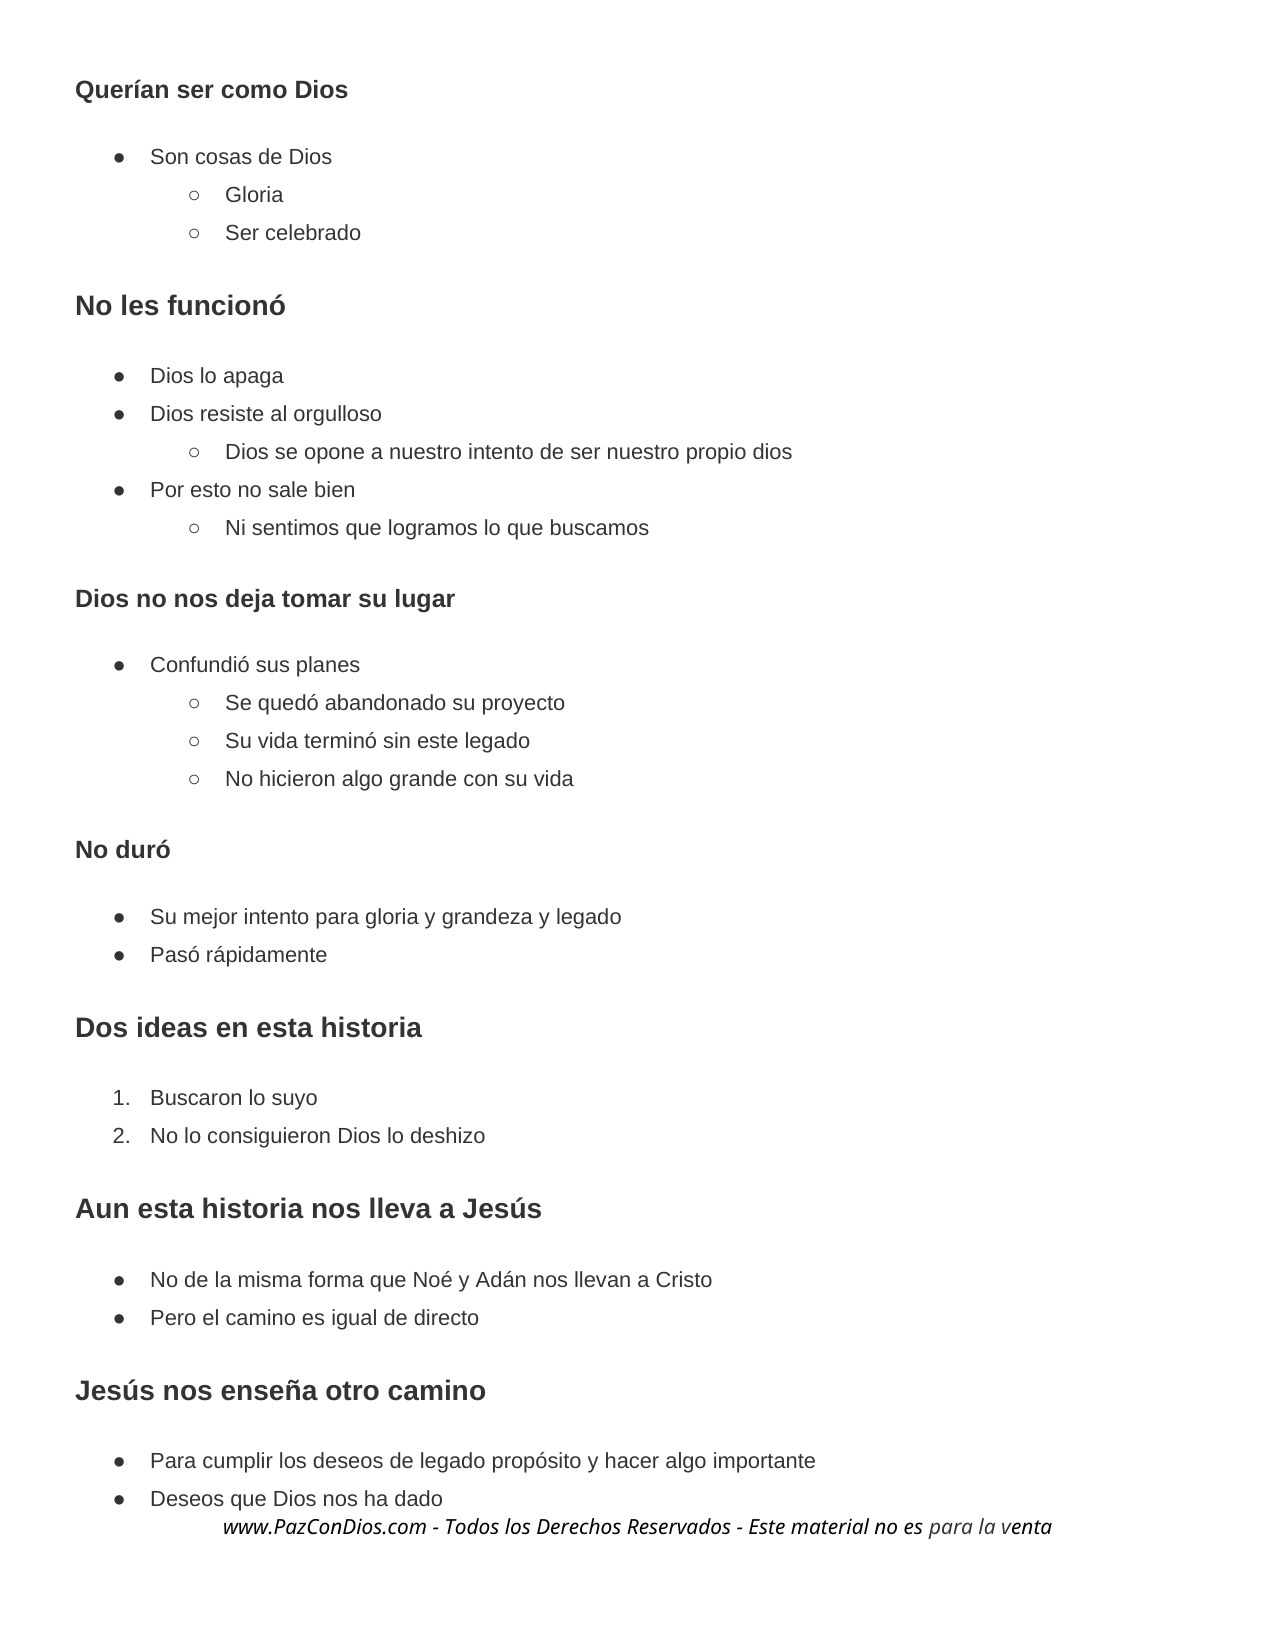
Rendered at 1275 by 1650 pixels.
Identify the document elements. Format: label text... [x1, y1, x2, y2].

list Ser celebrado [187, 219, 1200, 245]
list Para cumplir los deseos de legado propósito y hacer algo importante [112, 1448, 1200, 1474]
subtitle Aun esta historia nos lleva a Jesús [75, 1192, 1200, 1224]
list Son cosas de Dios [112, 144, 1200, 169]
subtitle Jesús nos enseña otro camino [75, 1374, 1200, 1406]
list Se quedó abandonado su proyecto [187, 690, 1200, 715]
subtitle No duró [75, 835, 1200, 864]
list Dios lo apaga [112, 363, 1200, 388]
list Pero el camino es igual de directo [112, 1305, 1200, 1330]
list Buscaron lo suyo [112, 1085, 1200, 1111]
list Deseos que Dios nos ha dado [112, 1486, 1200, 1511]
subtitle Querían ser como Dios [75, 75, 1200, 104]
list No lo consiguieron Dios lo deshizo [112, 1123, 1200, 1148]
subtitle Dos ideas en esta historia [75, 1011, 1200, 1043]
subtitle No les funcionó [75, 288, 1200, 321]
subtitle Dios no nos deja tomar su lugar [75, 583, 1200, 612]
list Su vida terminó sin este legado [187, 728, 1200, 753]
list Confundió sus planes [112, 652, 1200, 678]
list Su mejor intento para gloria y grandeza y legado [112, 904, 1200, 929]
list Dios se opone a nuestro intento de ser nuestro propio dios [187, 439, 1200, 464]
list No hicieron algo grande con su vida [187, 766, 1200, 791]
list Pasó rápidamente [112, 942, 1200, 967]
list Ni sentimos que logramos lo que buscamos [187, 514, 1200, 540]
list No de la misma forma que Noé y Adán nos llevan a Cristo [112, 1267, 1200, 1292]
list Gloria [187, 182, 1200, 207]
list Por esto no sale bien [112, 477, 1200, 502]
list Dios resiste al orgulloso [112, 401, 1200, 426]
